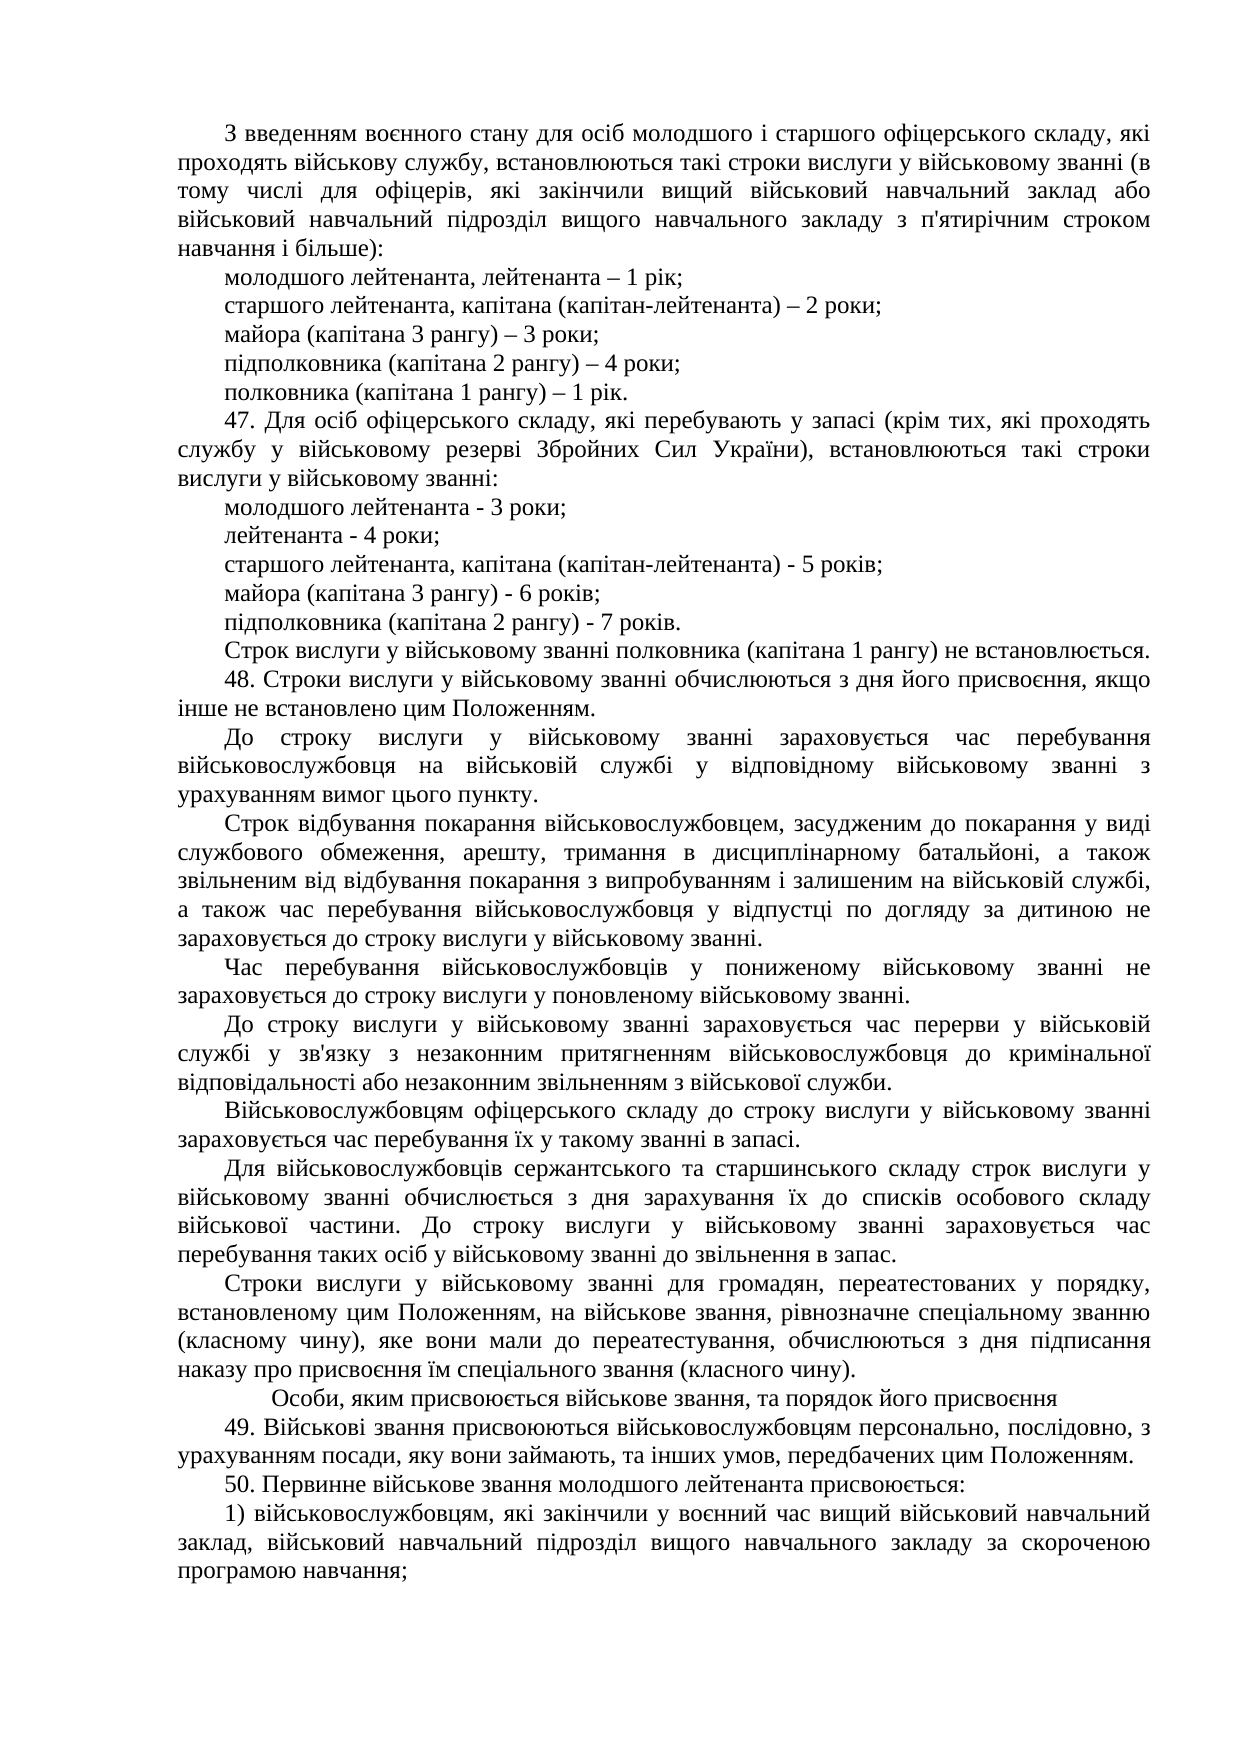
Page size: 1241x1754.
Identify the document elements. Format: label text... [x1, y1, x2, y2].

text Строк вислуги у військовому званні полковника (капітана 1 рангу) не встановлюється. [177, 636, 1152, 664]
text Особи, яким присвоюється військове звання, та порядок його присвоєння [177, 1383, 1152, 1412]
text До строку вислуги у військовому званні зараховується час перерви у військовій службі у зв'язку з незаконним притягненням військовослужбовця до кримінальної відповідальності або незаконним звільненням з військової служби. [177, 1009, 1152, 1096]
text лейтенанта - 4 роки; [177, 521, 1152, 549]
text старшого лейтенанта, капітана (капітан-лейтенанта) - 5 років; [177, 549, 1152, 578]
text Строк відбування покарання військовослужбовцем, засудженим до покарання у виді службового обмеження, арешту, тримання в дисциплінарному батальйоні, а також звільненим від відбування покарання з випробуванням і залишеним на військовій службі, а також час перебування військовослужбовця у відпустці по догляду за дитиною не зараховується до строку вислуги у військовому званні. [177, 808, 1152, 952]
text майора (капітана 3 рангу) – 3 роки; [177, 319, 1152, 348]
text майора (капітана 3 рангу) - 6 років; [177, 578, 1152, 607]
text 50. Первинне військове звання молодшого лейтенанта присвоюється: [177, 1469, 1152, 1498]
text підполковника (капітана 2 рангу) – 4 роки; [177, 348, 1152, 377]
text 49. Військові звання присвоюються військовослужбовцям персонально, послідовно, з урахуванням посади, яку вони займають, та інших умов, передбачених цим Положенням. [177, 1412, 1152, 1469]
text старшого лейтенанта, капітана (капітан-лейтенанта) – 2 роки; [177, 291, 1152, 319]
text Військовослужбовцям офіцерського складу до строку вислуги у військовому званні зараховується час перебування їх у такому званні в запасі. [177, 1096, 1152, 1153]
text 48. Строки вислуги у військовому званні обчислюються з дня його присвоєння, якщо інше не встановлено цим Положенням. [177, 664, 1152, 722]
text 47. Для осіб офіцерського складу, які перебувають у запасі (крім тих, які проходять службу у військовому резерві Збройних Сил України), встановлюються такі строки вислуги у військовому званні: [177, 406, 1152, 492]
text 1) військовослужбовцям, які закінчили у воєнний час вищий військовий навчальний заклад, військовий навчальний підрозділ вищого навчального закладу за скороченою програмою навчання; [177, 1498, 1152, 1584]
text полковника (капітана 1 рангу) – 1 рік. [177, 377, 1152, 406]
text молодшого лейтенанта - 3 роки; [177, 492, 1152, 521]
text Для військовослужбовців сержантського та старшинського складу строк вислуги у військовому званні обчислюється з дня зарахування їх до списків особового складу військової частини. До строку вислуги у військовому званні зараховується час перебування таких осіб у військовому званні до звільнення в запас. [177, 1153, 1152, 1268]
text молодшого лейтенанта, лейтенанта – 1 рік; [177, 262, 1152, 291]
text підполковника (капітана 2 рангу) - 7 років. [177, 607, 1152, 636]
text Строки вислуги у військовому званні для громадян, переатестованих у порядку, встановленому цим Положенням, на військове звання, рівнозначне спеціальному званню (класному чину), яке вони мали до переатестування, обчислюються з дня підписання наказу про присвоєння їм спеціального звання (класного чину). [177, 1268, 1152, 1383]
text З введенням воєнного стану для осіб молодшого і старшого офіцерського складу, які проходять військову службу, встановлюються такі строки вислуги у військовому званні (в тому числі для офіцерів, які закінчили вищий військовий навчальний заклад або військовий навчальний підрозділ вищого навчального закладу з п'ятирічним строком навчання і більше): [177, 118, 1152, 262]
text До строку вислуги у військовому званні зараховується час перебування військовослужбовця на військовій службі у відповідному військовому званні з урахуванням вимог цього пункту. [177, 722, 1152, 808]
text Час перебування військовослужбовців у пониженому військовому званні не зараховується до строку вислуги у поновленому військовому званні. [177, 952, 1152, 1009]
